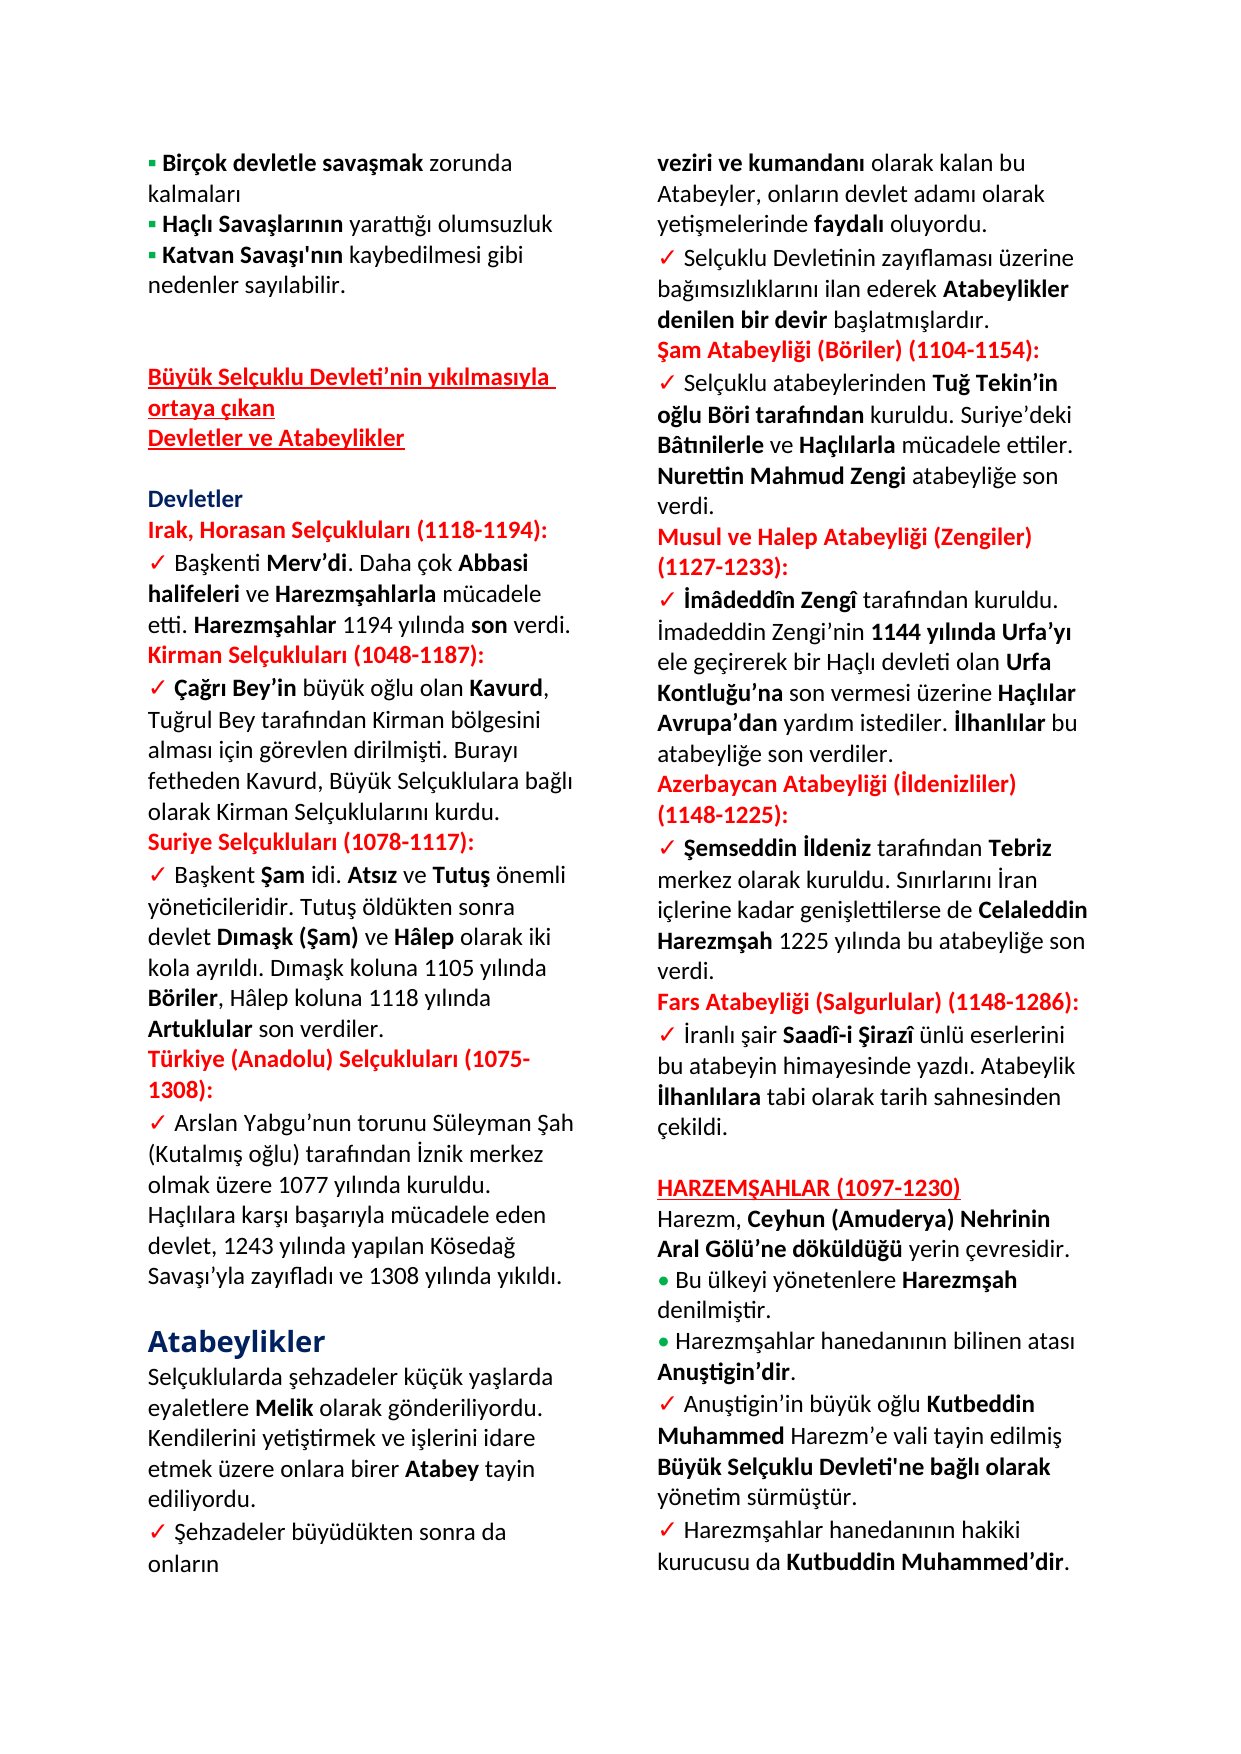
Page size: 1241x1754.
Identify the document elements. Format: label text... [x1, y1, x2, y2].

text Kendilerini yetiştirmek ve işlerini idare [148, 1422, 583, 1453]
text İmadeddin Zengi’nin 1144 yılında Urfa’yı [657, 616, 1093, 647]
text Kirman Selçukluları (1048-1187): [148, 639, 583, 670]
text ✓ Çağrı Bey’in büyük oğlu olan Kavurd, [148, 670, 583, 704]
text ✓ Başkenti Merv’di. Daha çok Abbasi [148, 544, 583, 578]
text ▪ Katvan Savaşı'nın kaybedilmesi gibi nedenler sayılabilir. [148, 239, 583, 300]
text ✓ Harezmşahlar hanedanının hakiki kurucusu da Kutbuddin Muhammed’dir. [657, 1512, 1093, 1576]
text Böriler, Hâlep koluna 1118 yılında [148, 982, 583, 1013]
text Haçlılara karşı başarıyla mücadele eden [148, 1199, 583, 1230]
text eyaletlere Melik olarak gönderiliyordu. [148, 1392, 583, 1422]
text ✓ Selçuklu Devletinin zayıflaması üzerine [657, 239, 1093, 273]
text İlhanlılara tabi olarak tarih sahnesinden [657, 1081, 1093, 1111]
text ▪ Haçlı Savaşlarının yarattığı olumsuzluk [148, 209, 583, 239]
text olmak üzere 1077 yılında kuruldu. [148, 1169, 583, 1199]
text verdi. [657, 490, 1093, 521]
text Artuklular son verdiler. [148, 1013, 583, 1043]
text ✓ Şehzadeler büyüdükten sonra da onların [148, 1514, 583, 1578]
text Irak, Horasan Selçukluları (1118-1194): [148, 514, 583, 544]
text Tuğrul Bey tarafından Kirman bölgesini [148, 704, 583, 734]
text ✓ Arslan Yabgu’nun torunu Süleyman Şah [148, 1104, 583, 1138]
text 1308): [148, 1074, 583, 1104]
text Türkiye (Anadolu) Selçukluları (1075- [148, 1043, 583, 1074]
text Devletler [148, 483, 583, 514]
text Kontluğu’na son vermesi üzerine Haçlılar [657, 677, 1093, 708]
text olarak Kirman Selçuklularını kurdu. [148, 796, 583, 826]
text veziri ve kumandanı olarak kalan bu [657, 148, 1093, 178]
text (1148-1225): [657, 799, 1093, 830]
text çekildi. [657, 1111, 1093, 1142]
text Atabeyler, onların devlet adamı olarak [657, 178, 1093, 209]
text Atabeylikler [148, 1322, 583, 1361]
text ✓ Şemseddin İldeniz tarafından Tebriz [657, 830, 1093, 864]
text ediliyordu. [148, 1483, 583, 1514]
text halifeleri ve Harezmşahlarla mücadele [148, 578, 583, 609]
text Harezm, Ceyhun (Amuderya) Nehrinin Aral Gölü’ne döküldüğü yerin çevresidir. [657, 1203, 1093, 1264]
text HARZEMŞAHLAR (1097-1230) [657, 1172, 1093, 1203]
text • Harezmşahlar hanedanının bilinen atası Anuştigin’dir. [657, 1325, 1093, 1386]
text verdi. [657, 955, 1093, 986]
text Selçuklularda şehzadeler küçük yaşlarda [148, 1361, 583, 1392]
text Savaşı’yla zayıfladı ve 1308 yılında yıkıldı. [148, 1261, 583, 1291]
text ✓ İranlı şair Saadî-i Şirazî ünlü eserlerini bu atabeyin himayesinde yazdı. Atabeylik [657, 1016, 1093, 1081]
text atabeyliğe son verdiler. [657, 738, 1093, 769]
text Büyük Selçuklu Devleti’nin yıkılmasıyla ortaya çıkan [148, 361, 583, 422]
text Devletler ve Atabeylikler [148, 422, 583, 453]
text etti. Harezmşahlar 1194 yılında son verdi. [148, 609, 583, 639]
text içlerine kadar genişlettilerse de Celaleddin [657, 894, 1093, 925]
text bağımsızlıklarını ilan ederek Atabeylikler [657, 273, 1093, 304]
text Şam Atabeyliği (Böriler) (1104-1154): [657, 334, 1093, 365]
text Nurettin Mahmud Zengi atabeyliğe son [657, 460, 1093, 490]
text fetheden Kavurd, Büyük Selçuklulara bağlı [148, 765, 583, 796]
text (Kutalmış oğlu) tarafından İznik merkez [148, 1138, 583, 1169]
text Azerbaycan Atabeyliği (İldenizliler) [657, 769, 1093, 799]
text merkez olarak kuruldu. Sınırlarını İran [657, 864, 1093, 894]
text ele geçirerek bir Haçlı devleti olan Urfa [657, 647, 1093, 677]
text devlet, 1243 yılında yapılan Kösedağ [148, 1230, 583, 1261]
text Avrupa’dan yardım istediler. İlhanlılar bu [657, 708, 1093, 738]
text yöneticileridir. Tutuş öldükten sonra devlet Dımaşk (Şam) ve Hâlep olarak iki kola ayrıldı. Dımaşk koluna 1105 yılında [148, 891, 583, 982]
text Harezmşah 1225 yılında bu atabeyliğe son [657, 925, 1093, 955]
text Bâtınilerle ve Haçlılarla mücadele ettiler. [657, 429, 1093, 460]
text denilen bir devir başlatmışlardır. [657, 304, 1093, 334]
text alması için görevlen dirilmişti. Burayı [148, 734, 583, 765]
text (1127-1233): [657, 551, 1093, 582]
text ✓ Başkent Şam idi. Atsız ve Tutuş önemli [148, 857, 583, 891]
text • Bu ülkeyi yönetenlere Harezmşah denilmiştir. [657, 1264, 1093, 1325]
text Fars Atabeyliği (Salgurlular) (1148-1286): [657, 986, 1093, 1016]
text ▪ Birçok devletle savaşmak zorunda kalmaları [148, 148, 583, 209]
text Suriye Selçukluları (1078-1117): [148, 826, 583, 857]
text ✓ İmâdeddîn Zengî tarafından kuruldu. [657, 582, 1093, 616]
text ✓ Anuştigin’in büyük oğlu Kutbeddin Muhammed Harezm’e vali tayin edilmiş Büyük Selçuklu Devleti'ne bağlı olarak yönetim sürmüştür. [657, 1386, 1093, 1512]
text yetişmelerinde faydalı oluyordu. [657, 209, 1093, 239]
text ✓ Selçuklu atabeylerinden Tuğ Tekin’in oğlu Böri tarafından kuruldu. Suriye’deki [657, 365, 1093, 429]
text Musul ve Halep Atabeyliği (Zengiler) [657, 521, 1093, 551]
text etmek üzere onlara birer Atabey tayin [148, 1453, 583, 1483]
